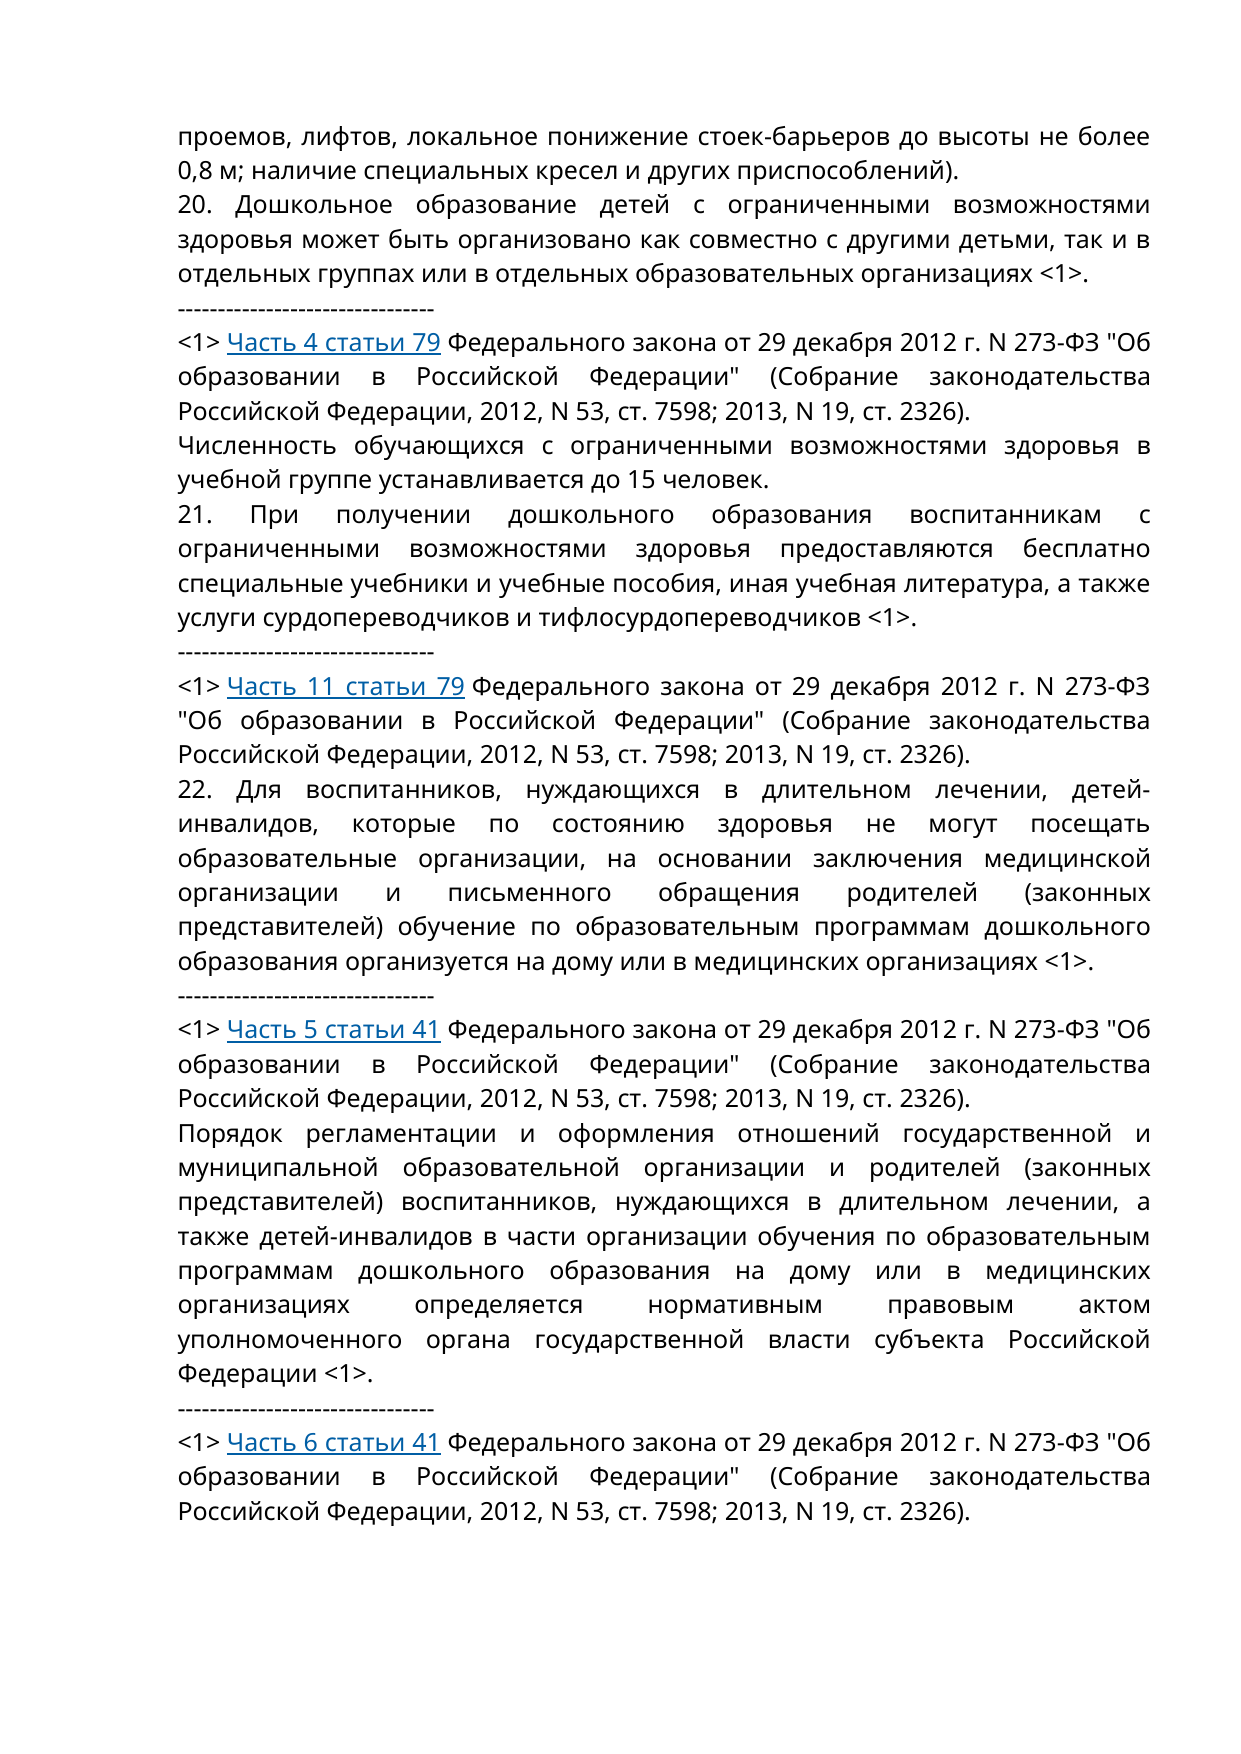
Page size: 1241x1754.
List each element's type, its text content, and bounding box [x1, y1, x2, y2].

text -------------------------------- [177, 290, 1152, 324]
text <1> Часть 5 статьи 41 Федерального закона от 29 декабря 2012 г. N 273-ФЗ "Об образовании в Российской Федерации" (Собрание законодательства Российской Федерации, 2012, N 53, ст. 7598; 2013, N 19, ст. 2326). [177, 1012, 1152, 1115]
text Порядок регламентации и оформления отношений государственной и муниципальной образовательной организации и родителей (законных представителей) воспитанников, нуждающихся в длительном лечении, а также детей-инвалидов в части организации обучения по образовательным программам дошкольного образования на дому или в медицинских организациях определяется нормативным правовым актом уполномоченного органа государственной власти субъекта Российской Федерации <1>. [177, 1115, 1152, 1390]
text <1> Часть 11 статьи 79 Федерального закона от 29 декабря 2012 г. N 273-ФЗ "Об образовании в Российской Федерации" (Собрание законодательства Российской Федерации, 2012, N 53, ст. 7598; 2013, N 19, ст. 2326). [177, 668, 1152, 771]
text <1> Часть 4 статьи 79 Федерального закона от 29 декабря 2012 г. N 273-ФЗ "Об образовании в Российской Федерации" (Собрание законодательства Российской Федерации, 2012, N 53, ст. 7598; 2013, N 19, ст. 2326). [177, 324, 1152, 427]
text -------------------------------- [177, 634, 1152, 668]
text -------------------------------- [177, 977, 1152, 1012]
text -------------------------------- [177, 1390, 1152, 1424]
text Численность обучающихся с ограниченными возможностями здоровья в учебной группе устанавливается до 15 человек. [177, 427, 1152, 496]
text 20. Дошкольное образование детей с ограниченными возможностями здоровья может быть организовано как совместно с другими детьми, так и в отдельных группах или в отдельных образовательных организациях <1>. [177, 187, 1152, 290]
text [177, 118, 1152, 187]
text 21. При получении дошкольного образования воспитанникам с ограниченными возможностями здоровья предоставляются бесплатно специальные учебники и учебные пособия, иная учебная литература, а также услуги сурдопереводчиков и тифлосурдопереводчиков <1>. [177, 496, 1152, 634]
text 22. Для воспитанников, нуждающихся в длительном лечении, детей-инвалидов, которые по состоянию здоровья не могут посещать образовательные организации, на основании заключения медицинской организации и письменного обращения родителей (законных представителей) обучение по образовательным программам дошкольного образования организуется на дому или в медицинских организациях <1>. [177, 771, 1152, 977]
text <1> Часть 6 статьи 41 Федерального закона от 29 декабря 2012 г. N 273-ФЗ "Об образовании в Российской Федерации" (Собрание законодательства Российской Федерации, 2012, N 53, ст. 7598; 2013, N 19, ст. 2326). [177, 1424, 1152, 1527]
